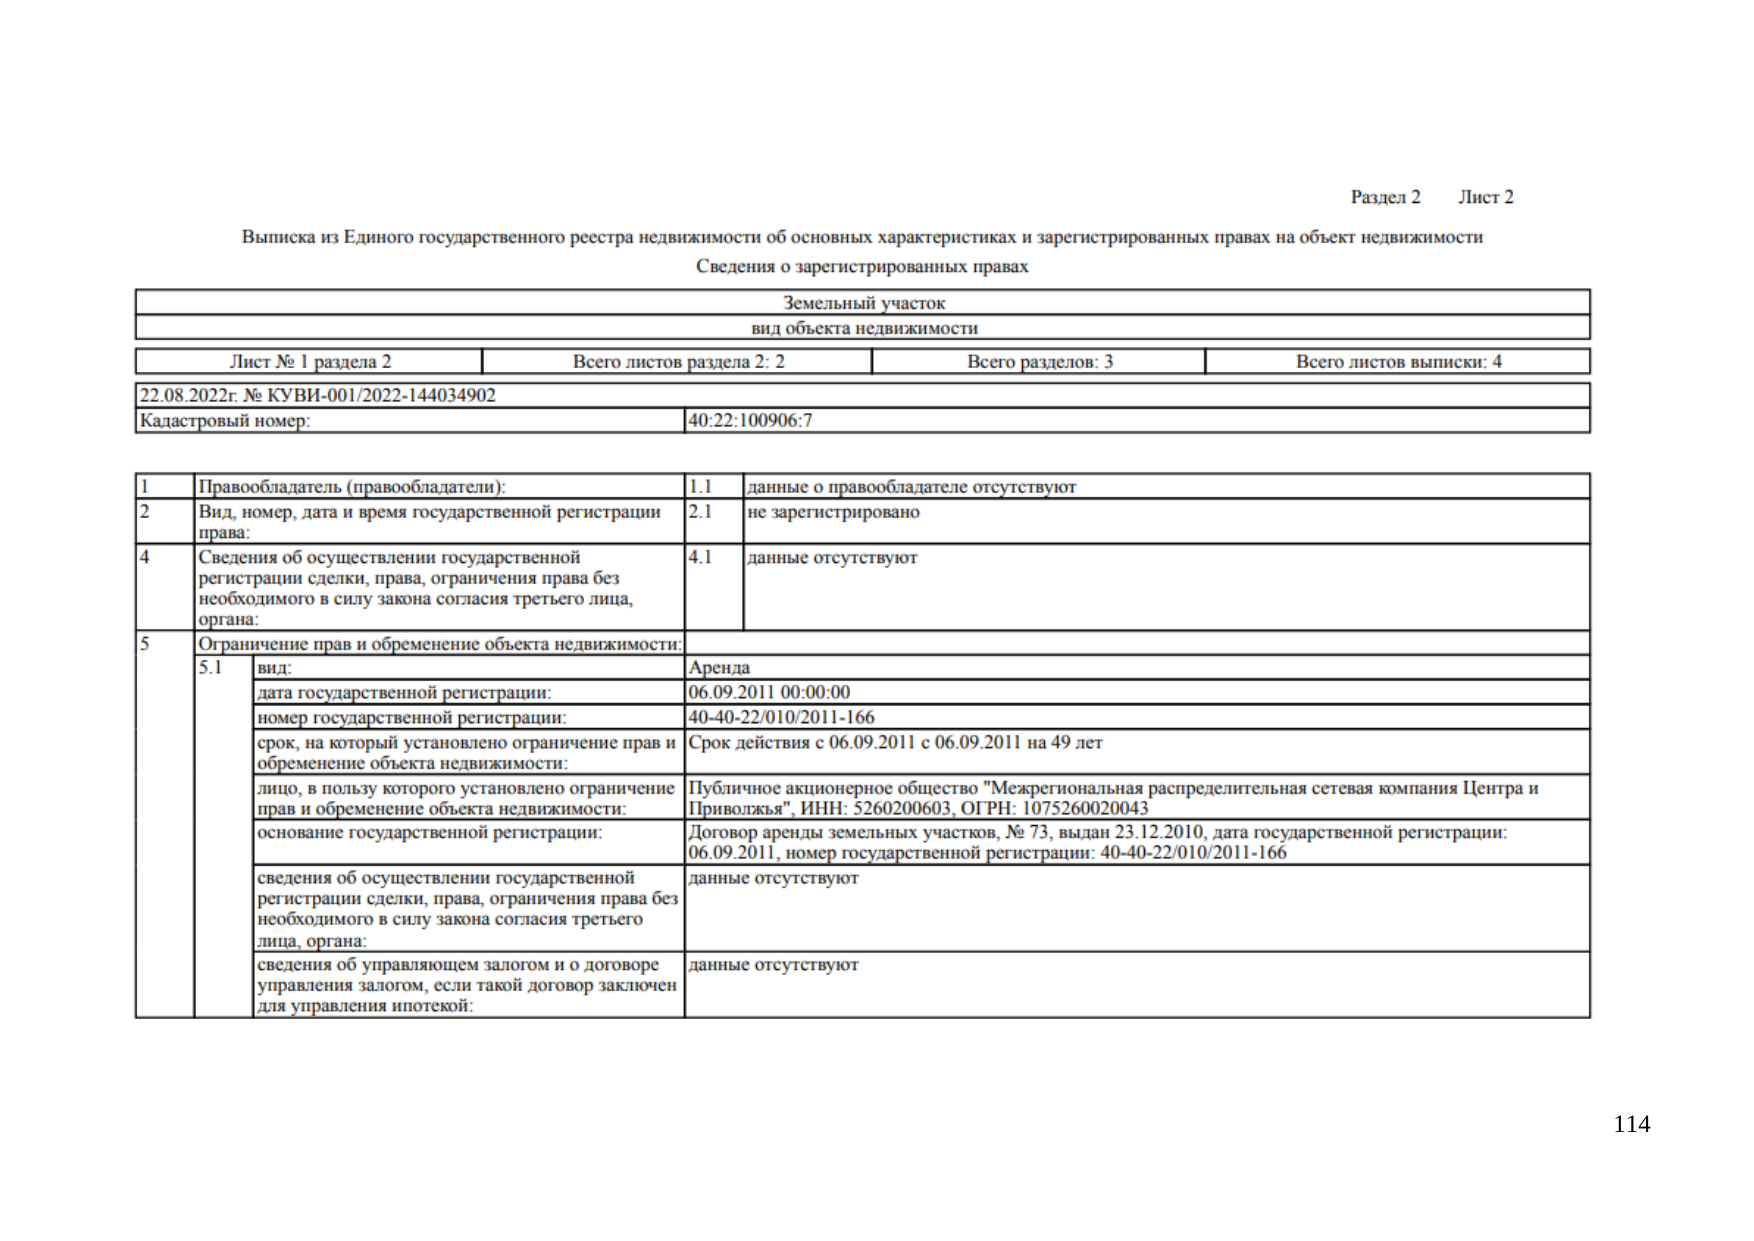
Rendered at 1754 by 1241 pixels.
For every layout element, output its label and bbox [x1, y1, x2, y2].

picture [118, 177, 1607, 1044]
